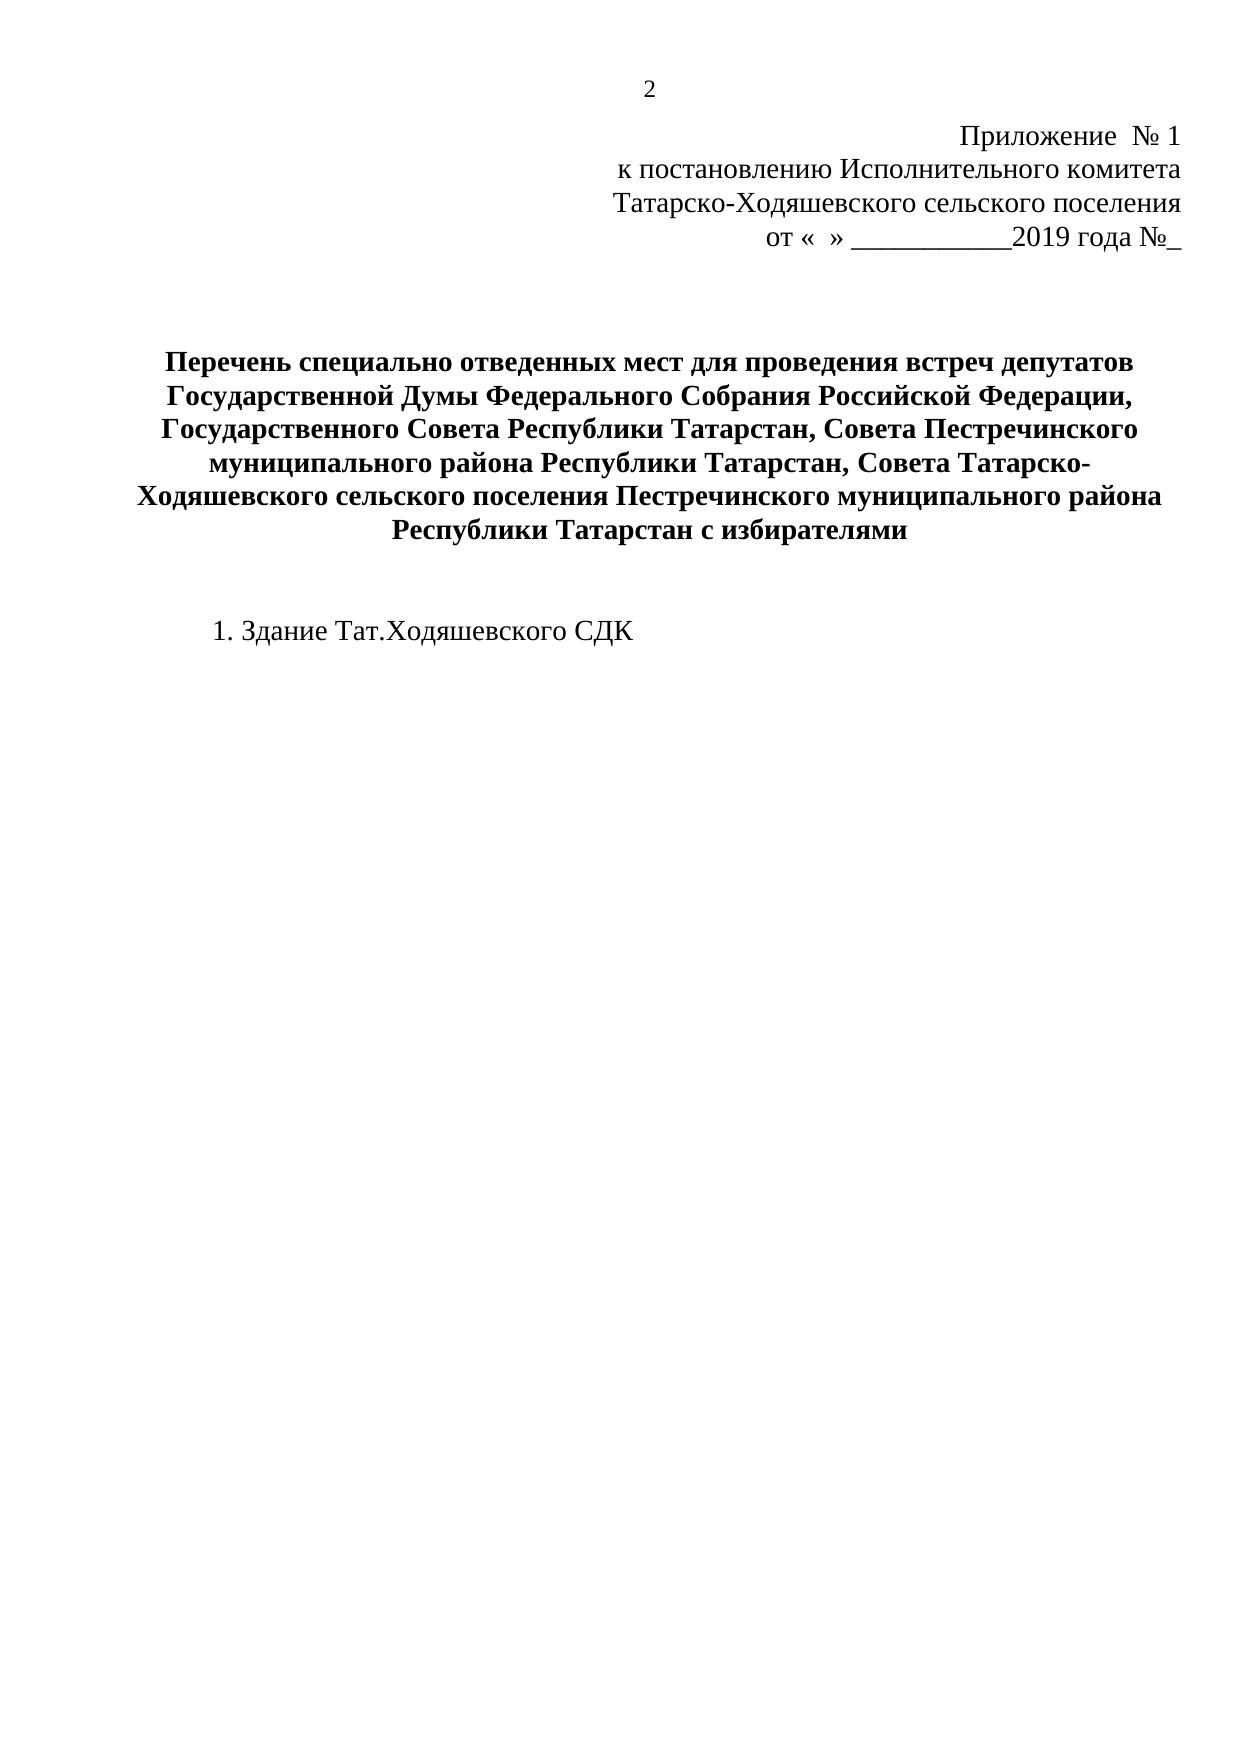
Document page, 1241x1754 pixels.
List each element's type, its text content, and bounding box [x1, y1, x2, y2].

text от « » ___________2019 года №_ [118, 219, 1181, 252]
text Приложение № 1 [118, 118, 1181, 152]
text Перечень специально отведенных мест для проведения встреч депутатов Государственной Думы Федерального Собрания Российской Федерации, Государственного Совета Республики Татарстан, Совета Пестречинского муниципального района Республики Татарстан, Совета Татарско-Ходяшевского сельского поселения Пестречинского муниципального района Республики Татарстан с избирателями [118, 344, 1181, 546]
text 1. Здание Тат.Ходяшевского СДК [118, 613, 1181, 646]
text Татарско-Ходяшевского сельского поселения [118, 185, 1181, 219]
text к постановлению Исполнительного комитета [118, 152, 1181, 185]
